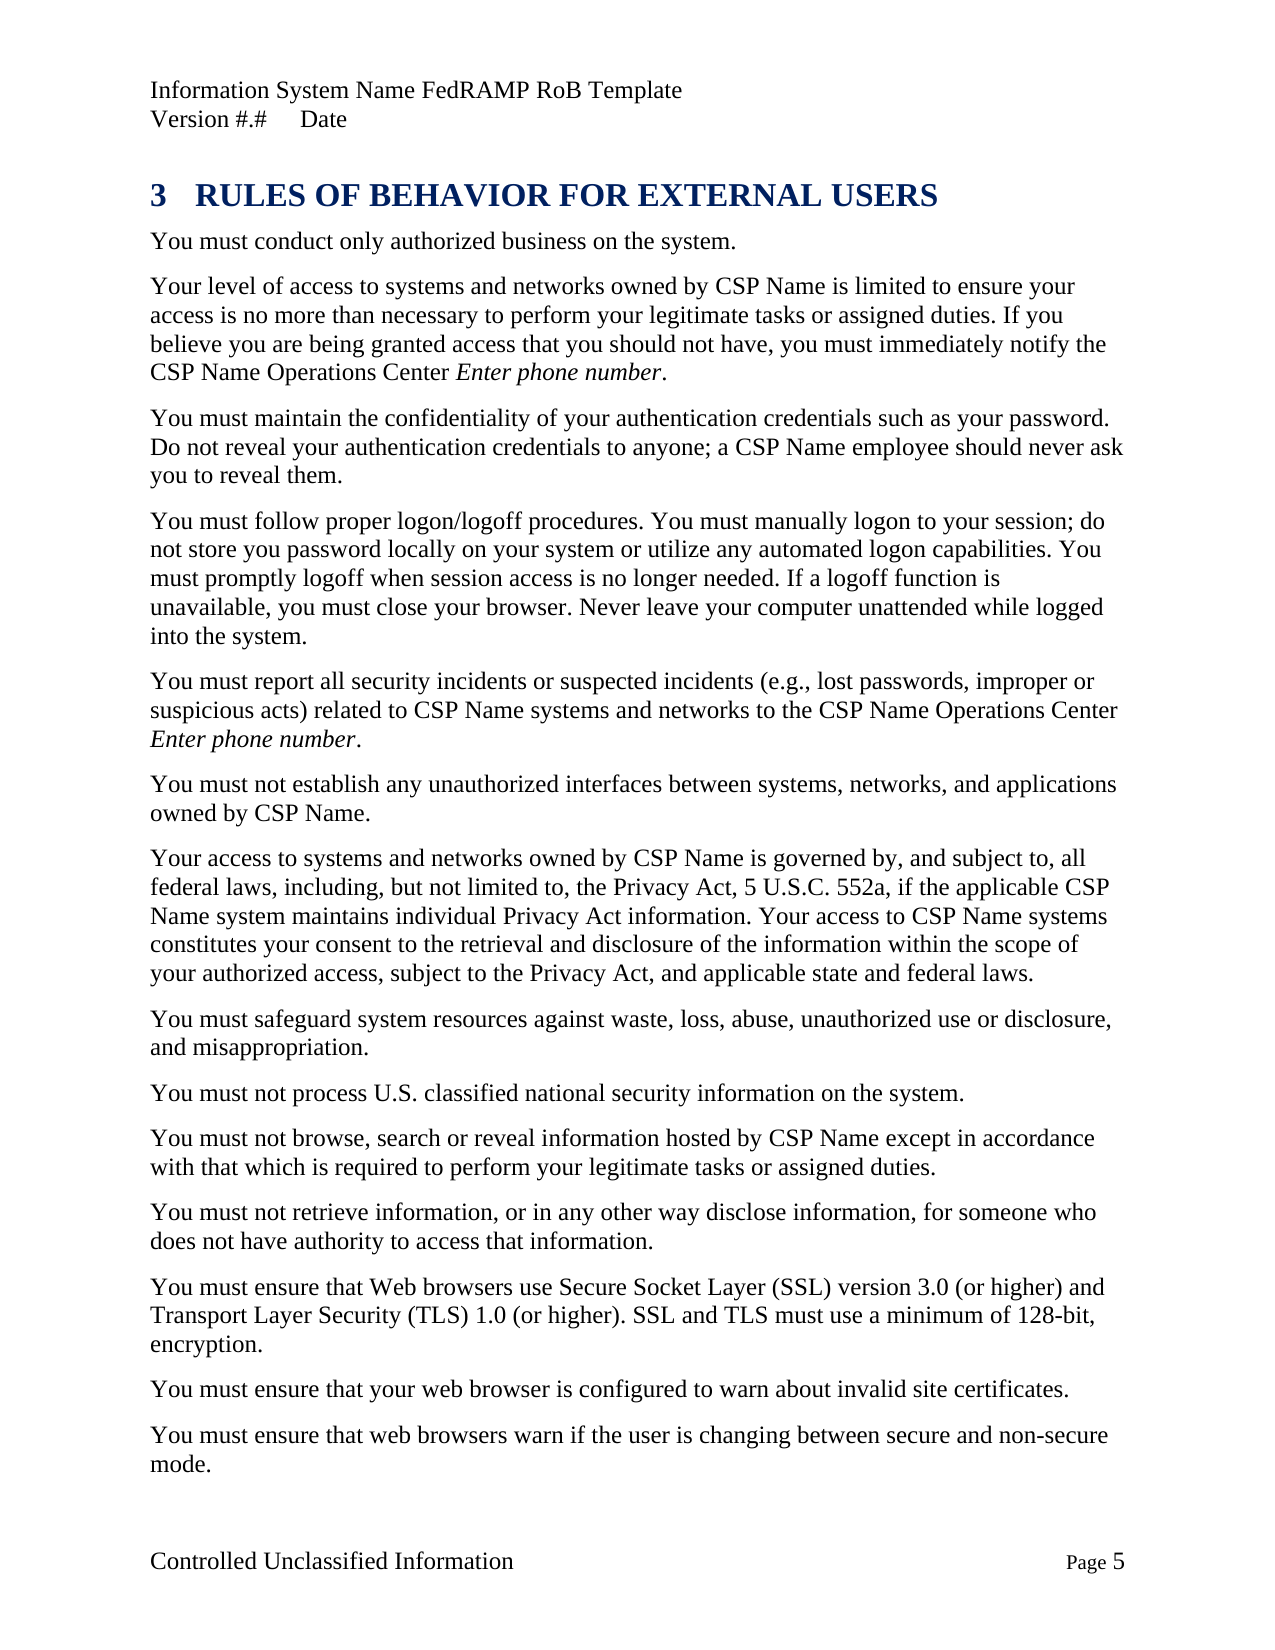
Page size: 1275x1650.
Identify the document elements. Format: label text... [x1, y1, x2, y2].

text You must not process U.S. classified national security information on the system. [150, 1078, 1125, 1107]
text You must safeguard system resources against waste, loss, abuse, unauthorized use or disclosure, and misappropriation. [150, 1004, 1125, 1061]
text You must not retrieve information, or in any other way disclose information, for someone who does not have authority to access that information. [150, 1197, 1125, 1255]
text Your level of access to systems and networks owned by is limited to ensure your access is no more than necessary to perform your legitimate tasks or assigned duties. If you believe you are being granted access that you should not have, you must immediately notify the Operations Center . [150, 271, 1125, 386]
text You must ensure that your web browser is configured to warn about invalid site certificates. [150, 1374, 1125, 1403]
text You must maintain the confidentiality of your authentication credentials such as your password. Do not reveal your authentication credentials to anyone; a employee should never ask you to reveal them. [150, 403, 1125, 489]
text You must ensure that web browsers warn if the user is changing between secure and non-secure mode. [150, 1420, 1125, 1477]
text You must report all security incidents or suspected incidents (e.g., lost passwords, improper or suspicious acts) related to systems and networks to the Operations Center . [150, 666, 1125, 752]
text You must not establish any unauthorized interfaces between systems, networks, and applications owned by . [150, 769, 1125, 827]
text Your access to systems and networks owned by is governed by, and subject to, all federal laws, including, but not limited to, the Privacy Act, 5 U.S.C. 552a, if the applicable system maintains individual Privacy Act information. Your access to systems constitutes your consent to the retrieval and disclosure of the information within the scope of your authorized access, subject to the Privacy Act, and applicable state and federal laws. [150, 843, 1125, 987]
text You must not browse, search or reveal information hosted by except in accordance with that which is required to perform your legitimate tasks or assigned duties. [150, 1123, 1125, 1181]
subtitle Rules of Behavior for External Users [150, 175, 1125, 213]
text You must conduct only authorized business on the system. [150, 226, 1125, 254]
text You must follow proper logon/logoff procedures. You must manually logon to your session; do not store you password locally on your system or utilize any automated logon capabilities. You must promptly logoff when session access is no longer needed. If a logoff function is unavailable, you must close your browser. Never leave your computer unattended while logged into the system. [150, 506, 1125, 649]
text You must ensure that Web browsers use Secure Socket Layer (SSL) version 3.0 (or higher) and Transport Layer Security (TLS) 1.0 (or higher). SSL and TLS must use a minimum of 128-bit, encryption. [150, 1272, 1125, 1358]
